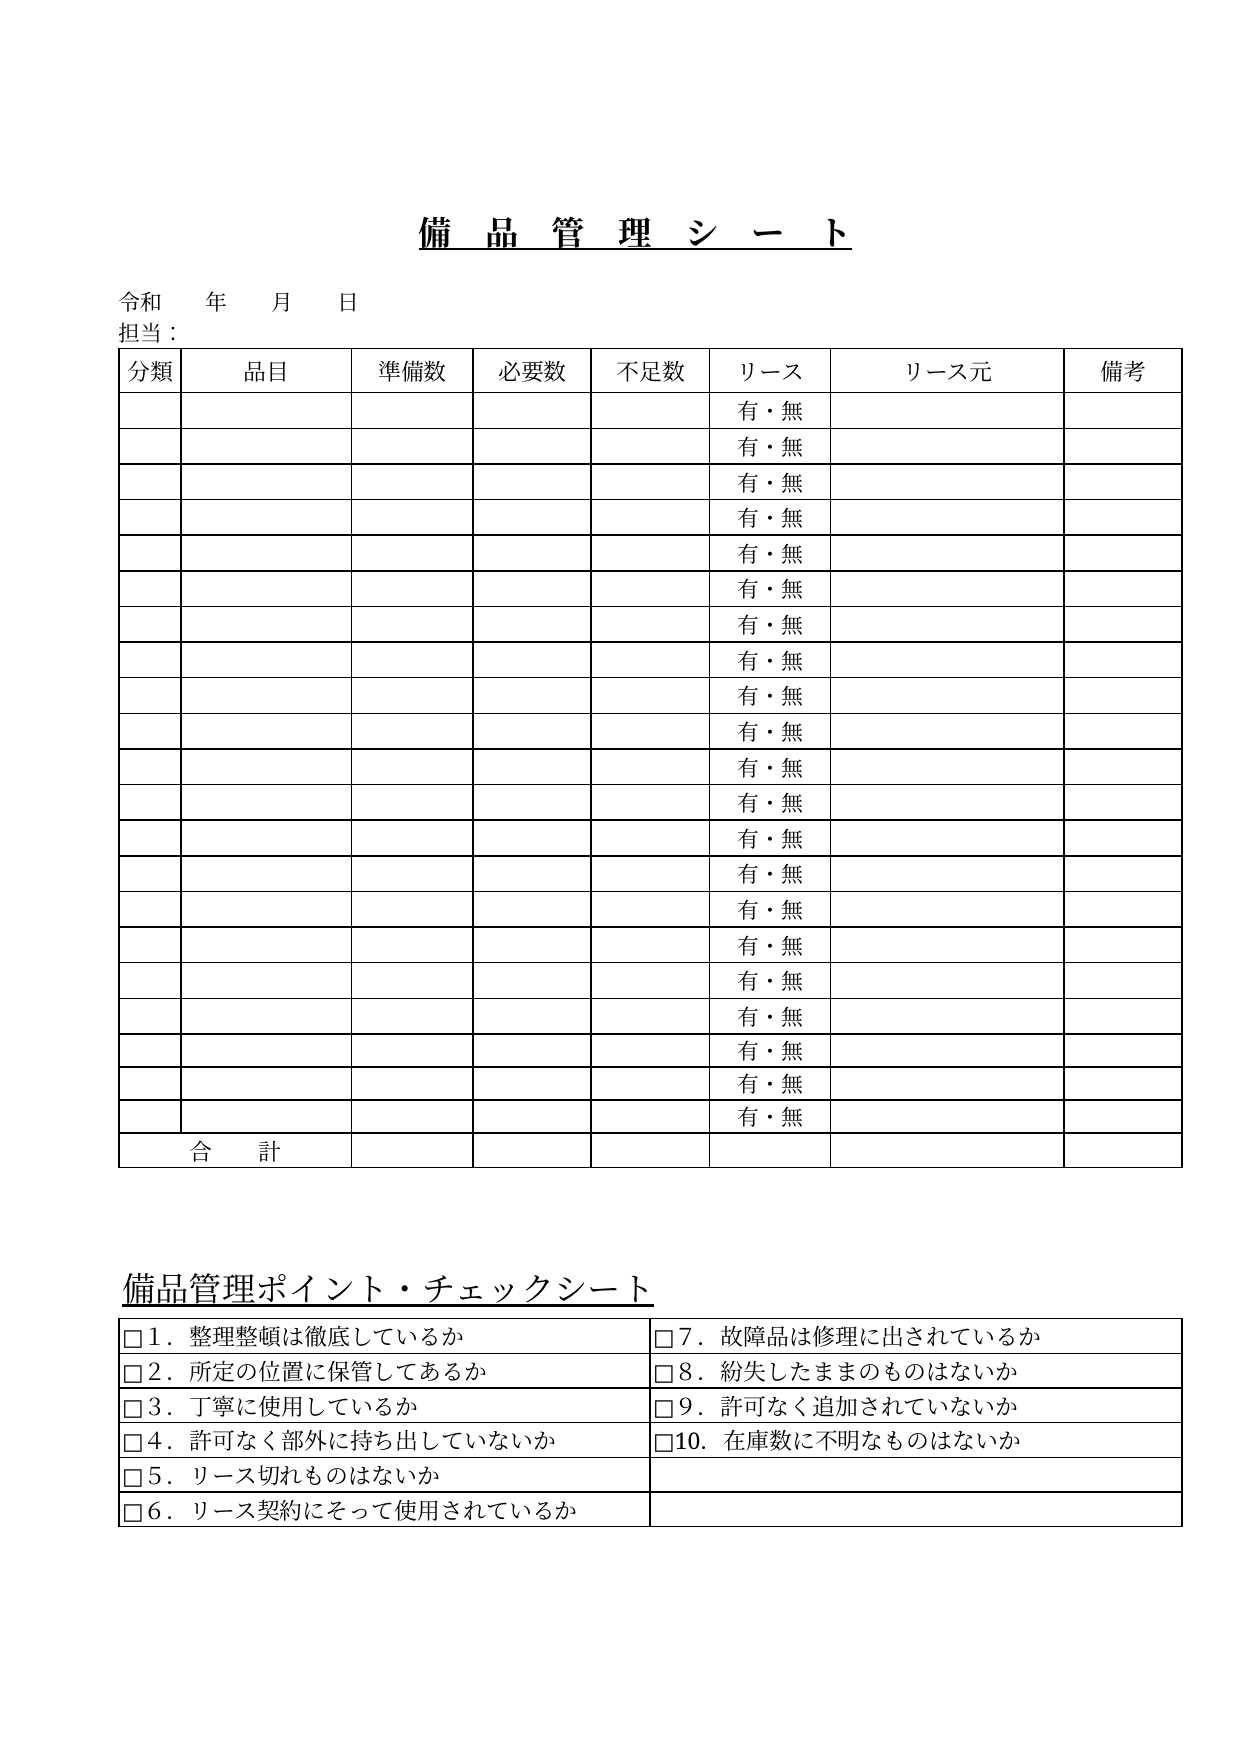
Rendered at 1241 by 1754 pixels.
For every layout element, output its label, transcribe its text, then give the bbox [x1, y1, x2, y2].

table_cell [182, 963, 351, 997]
table_cell 有・無 [710, 714, 830, 748]
table_cell 有・無 [710, 928, 830, 962]
table_cell 有・無 [710, 785, 830, 819]
table_cell [352, 750, 472, 784]
table_cell [1065, 678, 1181, 712]
table_cell [120, 1068, 180, 1099]
table_cell [120, 821, 180, 855]
table_cell 有・無 [710, 963, 830, 997]
table_cell [182, 572, 351, 606]
table_cell [474, 1035, 590, 1066]
table_cell [592, 607, 709, 641]
table_cell 有・無 [710, 429, 830, 463]
table_cell [182, 678, 351, 712]
table_cell [474, 821, 590, 855]
table_cell [352, 607, 472, 641]
table_cell [182, 1068, 351, 1099]
table_cell 有・無 [710, 999, 830, 1033]
table_cell [592, 465, 709, 499]
table_cell [120, 678, 180, 712]
table_cell [182, 999, 351, 1033]
table_cell [1065, 928, 1181, 962]
table_cell [592, 785, 709, 819]
table_cell [352, 928, 472, 962]
table_cell [182, 500, 351, 534]
table_cell 備品管理ポイント・チェックシート [119, 1168, 1182, 1318]
table_cell [120, 500, 180, 534]
table_cell [831, 1101, 1063, 1132]
table_cell 有・無 [710, 678, 830, 712]
table_cell [1065, 393, 1181, 427]
table_cell [352, 429, 472, 463]
table_cell [182, 1035, 351, 1066]
table_cell [352, 1134, 472, 1167]
table_cell [1065, 429, 1181, 463]
table_cell [352, 821, 472, 855]
table_cell [182, 892, 351, 926]
table_cell 合 計 [120, 1134, 351, 1167]
table_cell [120, 465, 180, 499]
table_cell [592, 572, 709, 606]
table_cell [1065, 1134, 1181, 1167]
table_cell 有・無 [710, 465, 830, 499]
table_cell [831, 536, 1063, 570]
table_cell [120, 1035, 180, 1066]
table_cell [1065, 607, 1181, 641]
table_cell [474, 572, 590, 606]
table_cell [592, 643, 709, 677]
table_cell [120, 928, 180, 962]
table_cell [831, 465, 1063, 499]
table_cell [831, 678, 1063, 712]
table_cell 有・無 [710, 892, 830, 926]
table_cell [831, 963, 1063, 997]
table_cell [352, 1068, 472, 1099]
table_cell [592, 999, 709, 1033]
table_cell [120, 714, 180, 748]
table_cell 有・無 [710, 500, 830, 534]
table_cell [592, 1101, 709, 1132]
table_header リース元 [831, 349, 1063, 392]
table_cell [1065, 500, 1181, 534]
table_cell □７．故障品は修理に出されているか [651, 1319, 1181, 1352]
table_cell [120, 643, 180, 677]
table_cell [352, 892, 472, 926]
table_cell [831, 1068, 1063, 1099]
table_cell [352, 572, 472, 606]
table_cell [831, 999, 1063, 1033]
table_cell [1065, 536, 1181, 570]
table_cell [182, 643, 351, 677]
table_cell [182, 393, 351, 427]
table_cell [352, 536, 472, 570]
table_cell [831, 750, 1063, 784]
table_cell [352, 678, 472, 712]
table_cell [182, 607, 351, 641]
table_cell □４．許可なく部外に持ち出していないか [120, 1423, 649, 1456]
table_cell □３．丁寧に使用しているか [120, 1389, 649, 1422]
table_cell □６．リース契約にそって使用されているか [120, 1493, 649, 1526]
table_cell [592, 678, 709, 712]
table_cell [592, 1068, 709, 1099]
table_cell [831, 785, 1063, 819]
table_cell [592, 1035, 709, 1066]
table_cell [1065, 1035, 1181, 1066]
table_cell [592, 892, 709, 926]
table_cell 有・無 [710, 572, 830, 606]
table_cell [182, 714, 351, 748]
table_cell □５．リース切れものはないか [120, 1458, 649, 1491]
table_cell [474, 785, 590, 819]
table_cell [1065, 750, 1181, 784]
table_cell [120, 963, 180, 997]
table_cell [182, 750, 351, 784]
table_header 不足数 [592, 349, 709, 392]
table_cell [474, 750, 590, 784]
table_cell [120, 572, 180, 606]
table_cell [474, 429, 590, 463]
text 担当： [118, 316, 1152, 348]
table_cell [1065, 785, 1181, 819]
table_cell [831, 500, 1063, 534]
table_cell [592, 429, 709, 463]
table_cell 有・無 [710, 607, 830, 641]
table_cell [352, 643, 472, 677]
table_cell [831, 393, 1063, 427]
table_cell [120, 607, 180, 641]
table_cell [352, 714, 472, 748]
table_cell 有・無 [710, 857, 830, 891]
table_cell [1065, 857, 1181, 891]
table_cell 有・無 [710, 536, 830, 570]
table_cell [182, 821, 351, 855]
table_cell [182, 857, 351, 891]
table_cell [1065, 1068, 1181, 1099]
table_cell [592, 714, 709, 748]
table_cell [474, 465, 590, 499]
table_cell [474, 678, 590, 712]
table_cell [592, 393, 709, 427]
table_cell [592, 500, 709, 534]
table_cell [474, 607, 590, 641]
table_cell [831, 429, 1063, 463]
table_cell □２．所定の位置に保管してあるか [120, 1354, 649, 1387]
table_cell [592, 750, 709, 784]
table_cell [831, 643, 1063, 677]
table_cell [474, 536, 590, 570]
table_cell [352, 1035, 472, 1066]
table_cell 有・無 [710, 643, 830, 677]
table_cell [120, 785, 180, 819]
table_cell [1065, 643, 1181, 677]
table_cell [474, 393, 590, 427]
table_cell [831, 928, 1063, 962]
table_cell [474, 928, 590, 962]
table_cell 有・無 [710, 1068, 830, 1099]
table_header 必要数 [474, 349, 590, 392]
text 令和 年 月 日 [118, 285, 1152, 316]
table_cell [831, 857, 1063, 891]
table_cell [592, 821, 709, 855]
table_cell [831, 572, 1063, 606]
table_cell [710, 1134, 830, 1167]
table_cell 有・無 [710, 821, 830, 855]
table_header 品目 [182, 349, 351, 392]
table_cell [182, 1101, 351, 1132]
table_cell [120, 892, 180, 926]
table_cell □８．紛失したままのものはないか [651, 1354, 1181, 1387]
table_cell 有・無 [710, 1101, 830, 1132]
table_cell [1065, 572, 1181, 606]
table_cell [182, 465, 351, 499]
table_cell [352, 393, 472, 427]
table_cell □９．許可なく追加されていないか [651, 1389, 1181, 1422]
table_cell [1065, 1101, 1181, 1132]
table_cell [352, 500, 472, 534]
table_cell [474, 963, 590, 997]
table_cell [831, 892, 1063, 926]
table_cell [352, 785, 472, 819]
table_cell [1065, 963, 1181, 997]
table_cell [474, 1134, 590, 1167]
table_cell [352, 1101, 472, 1132]
table_cell [1065, 714, 1181, 748]
table_cell [182, 928, 351, 962]
table_header 準備数 [352, 349, 472, 392]
table_header 備考 [1065, 349, 1181, 392]
table_cell [352, 963, 472, 997]
table_cell [120, 536, 180, 570]
table_cell [182, 536, 351, 570]
table_cell [831, 821, 1063, 855]
table_cell [831, 607, 1063, 641]
table_cell [474, 892, 590, 926]
table_header 分類 [120, 349, 180, 392]
table_cell [474, 714, 590, 748]
table_cell [120, 857, 180, 891]
table_cell [182, 785, 351, 819]
table_cell [1065, 821, 1181, 855]
table_cell [120, 393, 180, 427]
table_cell [352, 465, 472, 499]
table_cell [120, 999, 180, 1033]
table_cell [474, 500, 590, 534]
table_cell [352, 999, 472, 1033]
table_cell [592, 963, 709, 997]
table_cell [831, 1035, 1063, 1066]
table_header リース [710, 349, 830, 392]
table_cell [474, 857, 590, 891]
table_cell [182, 429, 351, 463]
table_cell [592, 857, 709, 891]
table_cell [592, 928, 709, 962]
table_cell [651, 1493, 1181, 1526]
table_cell [474, 643, 590, 677]
table_cell [1065, 892, 1181, 926]
table_cell [1065, 465, 1181, 499]
table_cell □10．在庫数に不明なものはないか [651, 1423, 1181, 1456]
table_cell [831, 714, 1063, 748]
table_cell [474, 1068, 590, 1099]
table_cell [120, 1101, 180, 1132]
table_cell [831, 1134, 1063, 1167]
table_cell 有・無 [710, 393, 830, 427]
table_cell [1065, 999, 1181, 1033]
table_cell [120, 429, 180, 463]
table_cell 有・無 [710, 1035, 830, 1066]
table_cell [474, 1101, 590, 1132]
table_cell [592, 1134, 709, 1167]
table_cell [120, 750, 180, 784]
table_cell □１．整理整頓は徹底しているか [120, 1319, 649, 1352]
text 備 品 管 理 シ ー ト [118, 207, 1152, 255]
table_cell [651, 1458, 1181, 1491]
table_cell [474, 999, 590, 1033]
table_cell [352, 857, 472, 891]
table_cell [592, 536, 709, 570]
table_cell 有・無 [710, 750, 830, 784]
